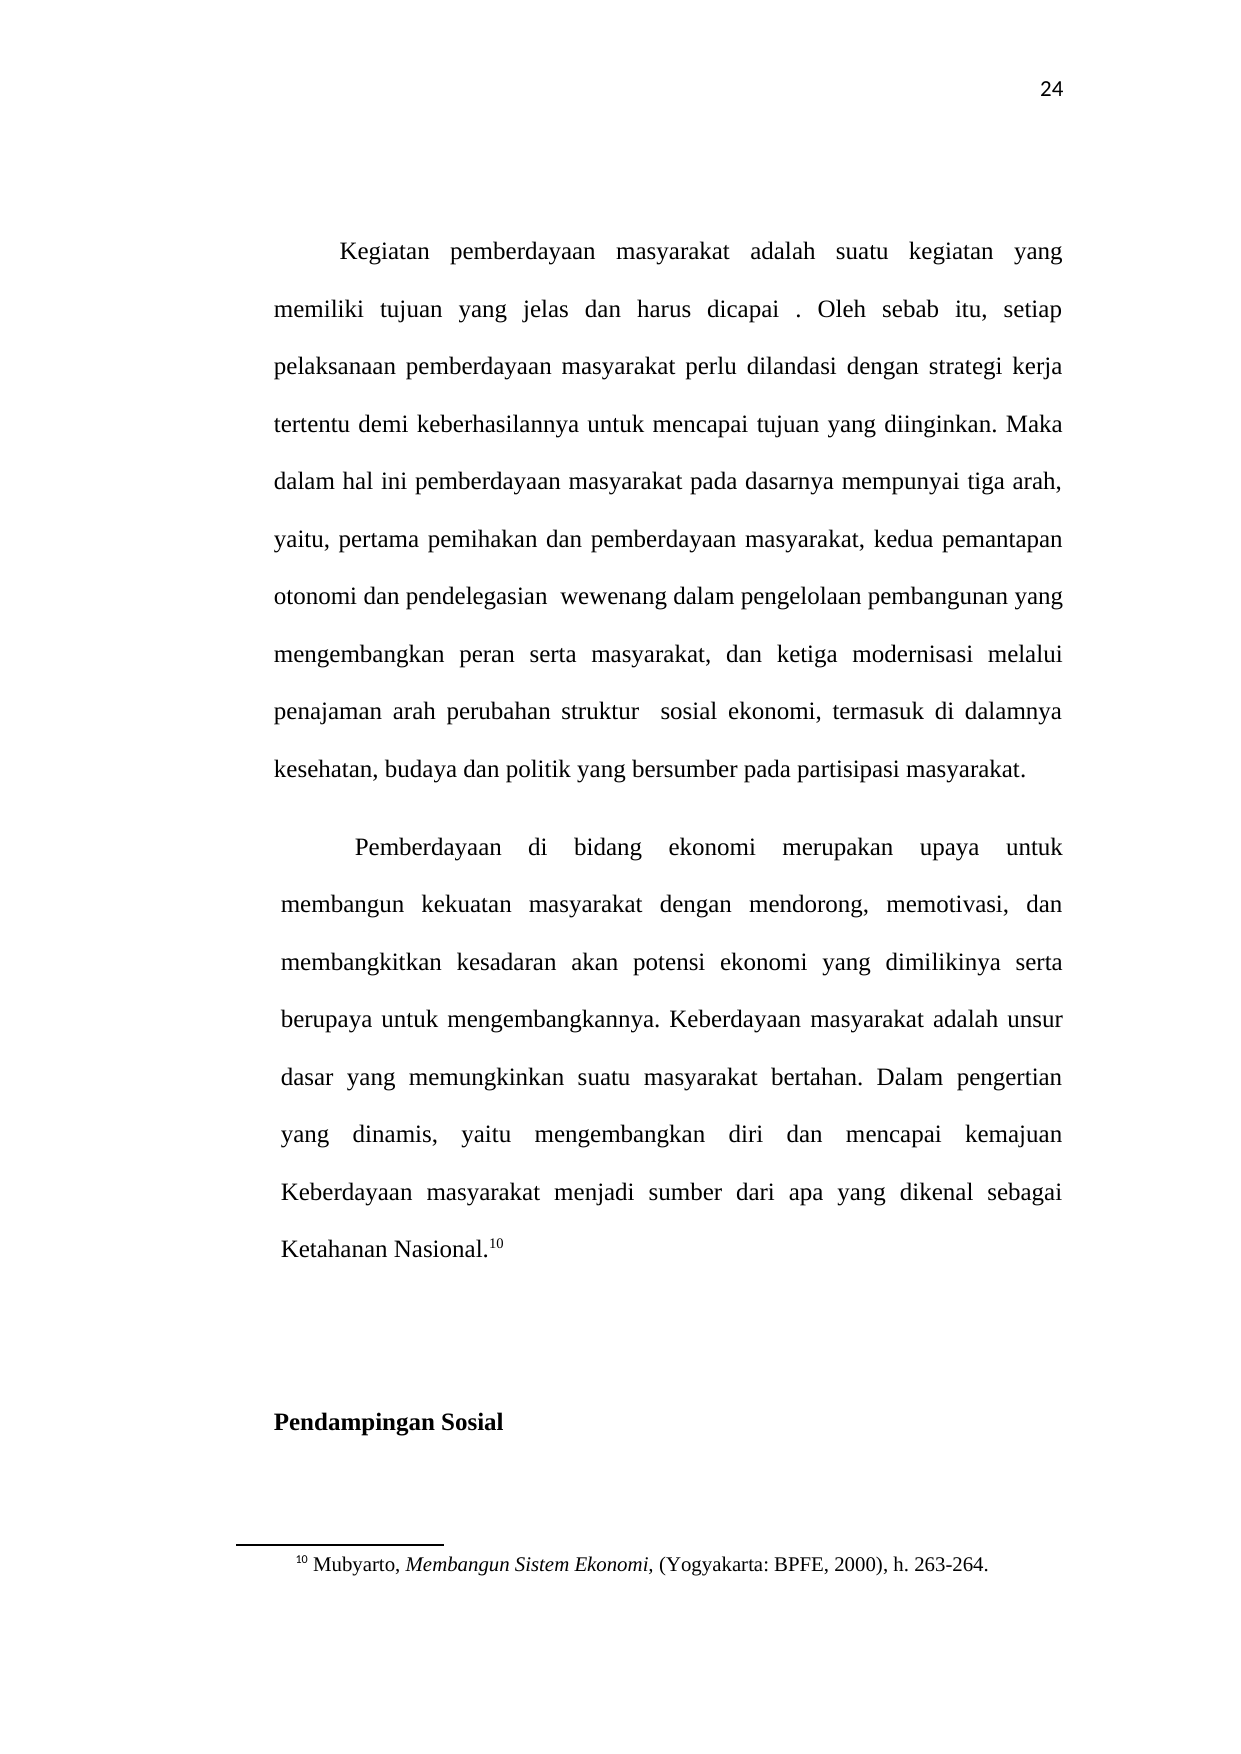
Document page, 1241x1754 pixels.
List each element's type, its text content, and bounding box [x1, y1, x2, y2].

text Pemberdayaan di bidang ekonomi merupakan upaya untuk membangun kekuatan masyarakat dengan mendorong, memotivasi, dan membangkitkan kesadaran akan potensi ekonomi yang dimilikinya serta berupaya untuk mengembangkannya. Keberdayaan masyarakat adalah unsur dasar yang memungkinkan suatu masyarakat bertahan. Dalam pengertian yang dinamis, yaitu mengembangkan diri dan mencapai kemajuan Keberdayaan masyarakat menjadi sumber dari apa yang dikenal sebagai Ketahanan Nasional. [281, 832, 1063, 1263]
text Kegiatan pemberdayaan masyarakat adalah suatu kegiatan yang memiliki tujuan yang jelas dan harus dicapai . Oleh sebab itu, setiap pelaksanaan pemberdayaan masyarakat perlu dilandasi dengan strategi kerja tertentu demi keberhasilannya untuk mencapai tujuan yang diinginkan. Maka dalam hal ini pemberdayaan masyarakat pada dasarnya mempunyai tiga arah, yaitu, pertama pemihakan dan pemberdayaan masyarakat, kedua pemantapan otonomi dan pendelegasian wewenang dalam pengelolaan pembangunan yang mengembangkan peran serta masyarakat, dan ketiga modernisasi melalui penajaman arah perubahan struktur sosial ekonomi, termasuk di dalamnya kesehatan, budaya dan politik yang bersumber pada partisipasi masyarakat. [274, 236, 1063, 782]
text Pendampingan Sosial [236, 1407, 1063, 1436]
